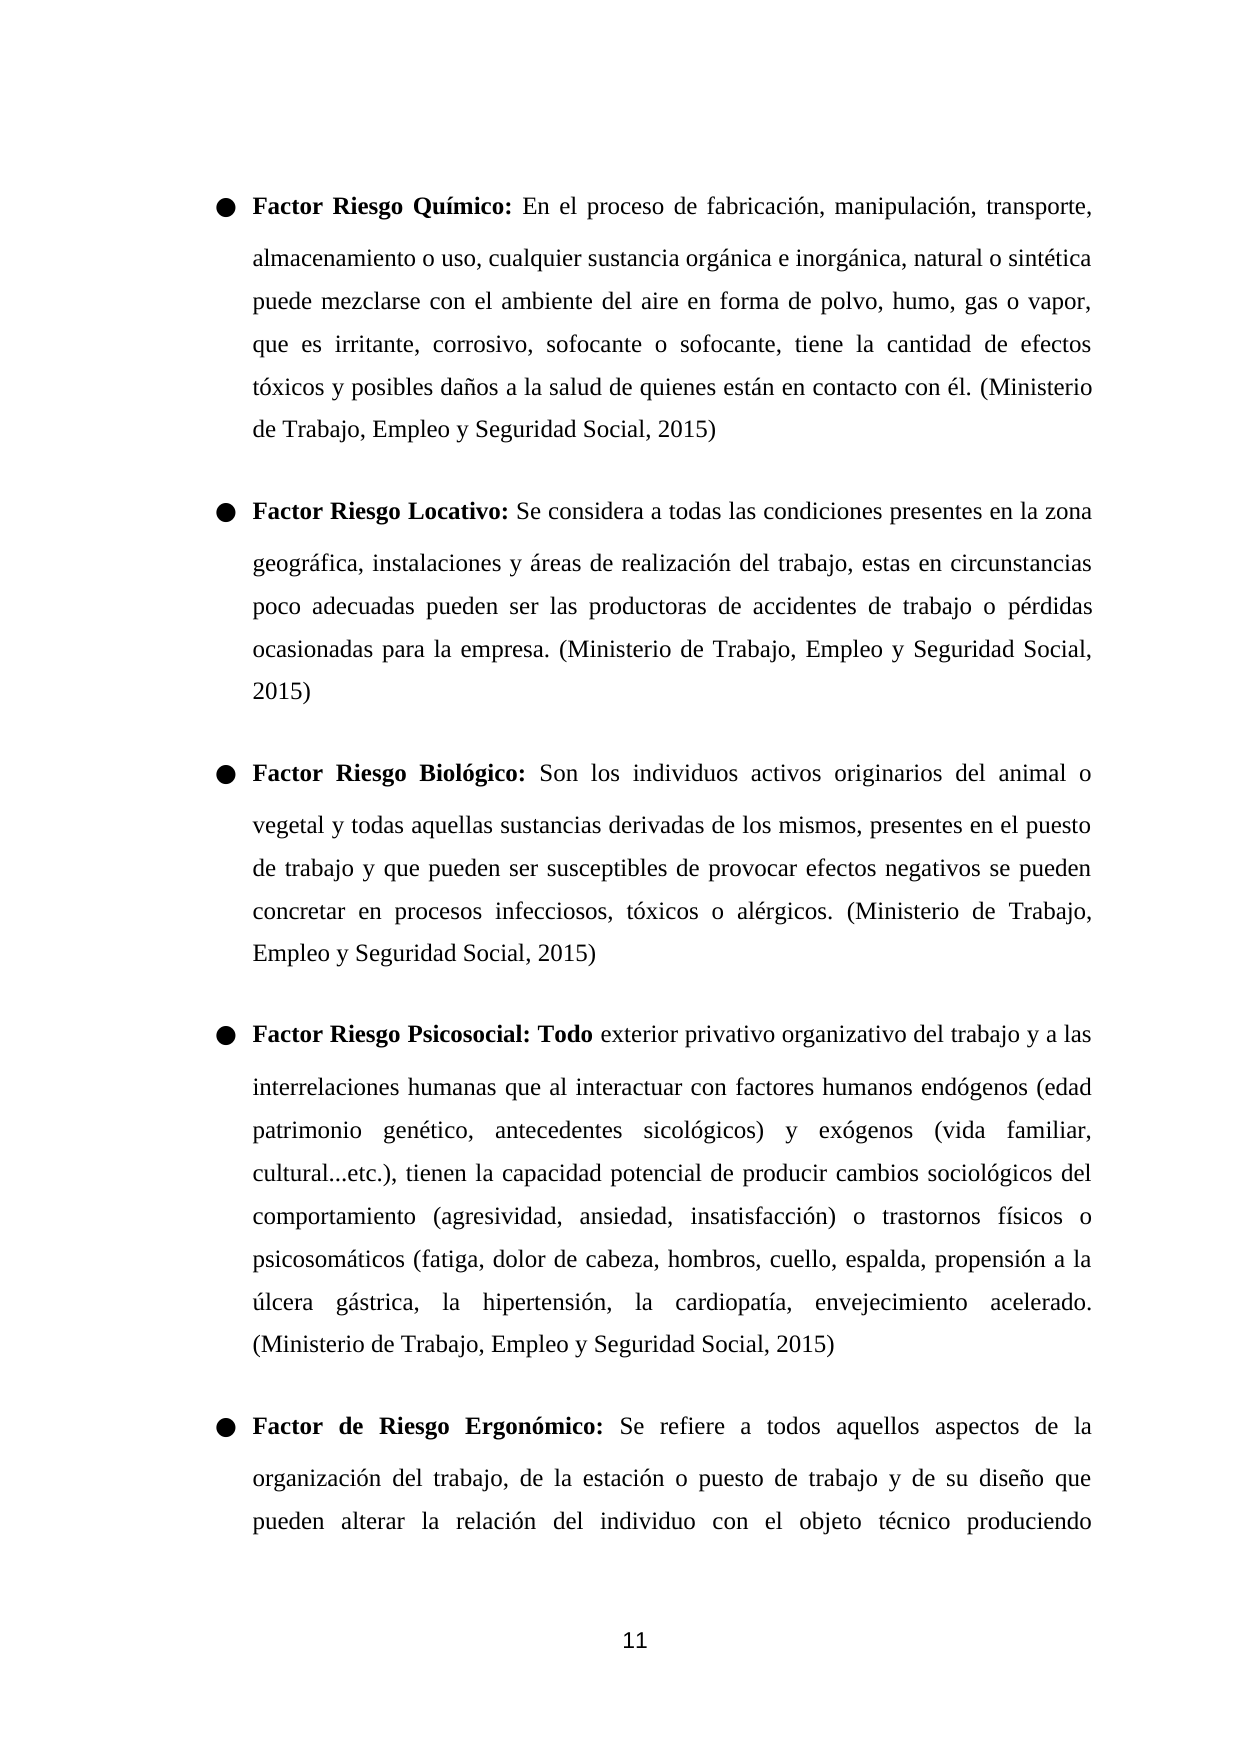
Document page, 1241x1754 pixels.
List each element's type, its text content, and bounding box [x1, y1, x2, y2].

list Factor Riesgo Locativo: Se considera a todas las condiciones presentes en la zona geográfica, instalaciones y áreas de realización del trabajo, estas en circunstancias poco adecuadas pueden ser las productoras de accidentes de trabajo o pérdidas ocasionadas para la empresa. [215, 482, 1092, 705]
list Factor Riesgo Psicosocial: Todo exterior privativo organizativo del trabajo y a las interrelaciones humanas que al interactuar con factores humanos endógenos (edad patrimonio genético, antecedentes sicológicos) y exógenos (vida familiar, cultural...etc.), tienen la capacidad potencial de producir cambios sociológicos del comportamiento (agresividad, ansiedad, insatisfacción) o trastornos físicos o psicosomáticos (fatiga, dolor de cabeza, hombros, cuello, espalda, propensión a la úlcera gástrica, la hipertensión, la cardiopatía, envejecimiento acelerado. [215, 1006, 1092, 1358]
list Factor Riesgo Biológico: Son los individuos activos originarios del animal o vegetal y todas aquellas sustancias derivadas de los mismos, presentes en el puesto de trabajo y que pueden ser susceptibles de provocar efectos negativos se pueden concretar en procesos infecciosos, tóxicos o alérgicos. [215, 744, 1092, 967]
list Factor Riesgo Químico: En el proceso de fabricación, manipulación, transporte, almacenamiento o uso, cualquier sustancia orgánica e inorgánica, natural o sintética puede mezclarse con el ambiente del aire en forma de polvo, humo, gas o vapor, que es irritante, corrosivo, sofocante o sofocante, tiene la cantidad de efectos tóxicos y posibles daños a la salud de quienes están en contacto con él. [215, 177, 1092, 443]
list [215, 1397, 1092, 1535]
